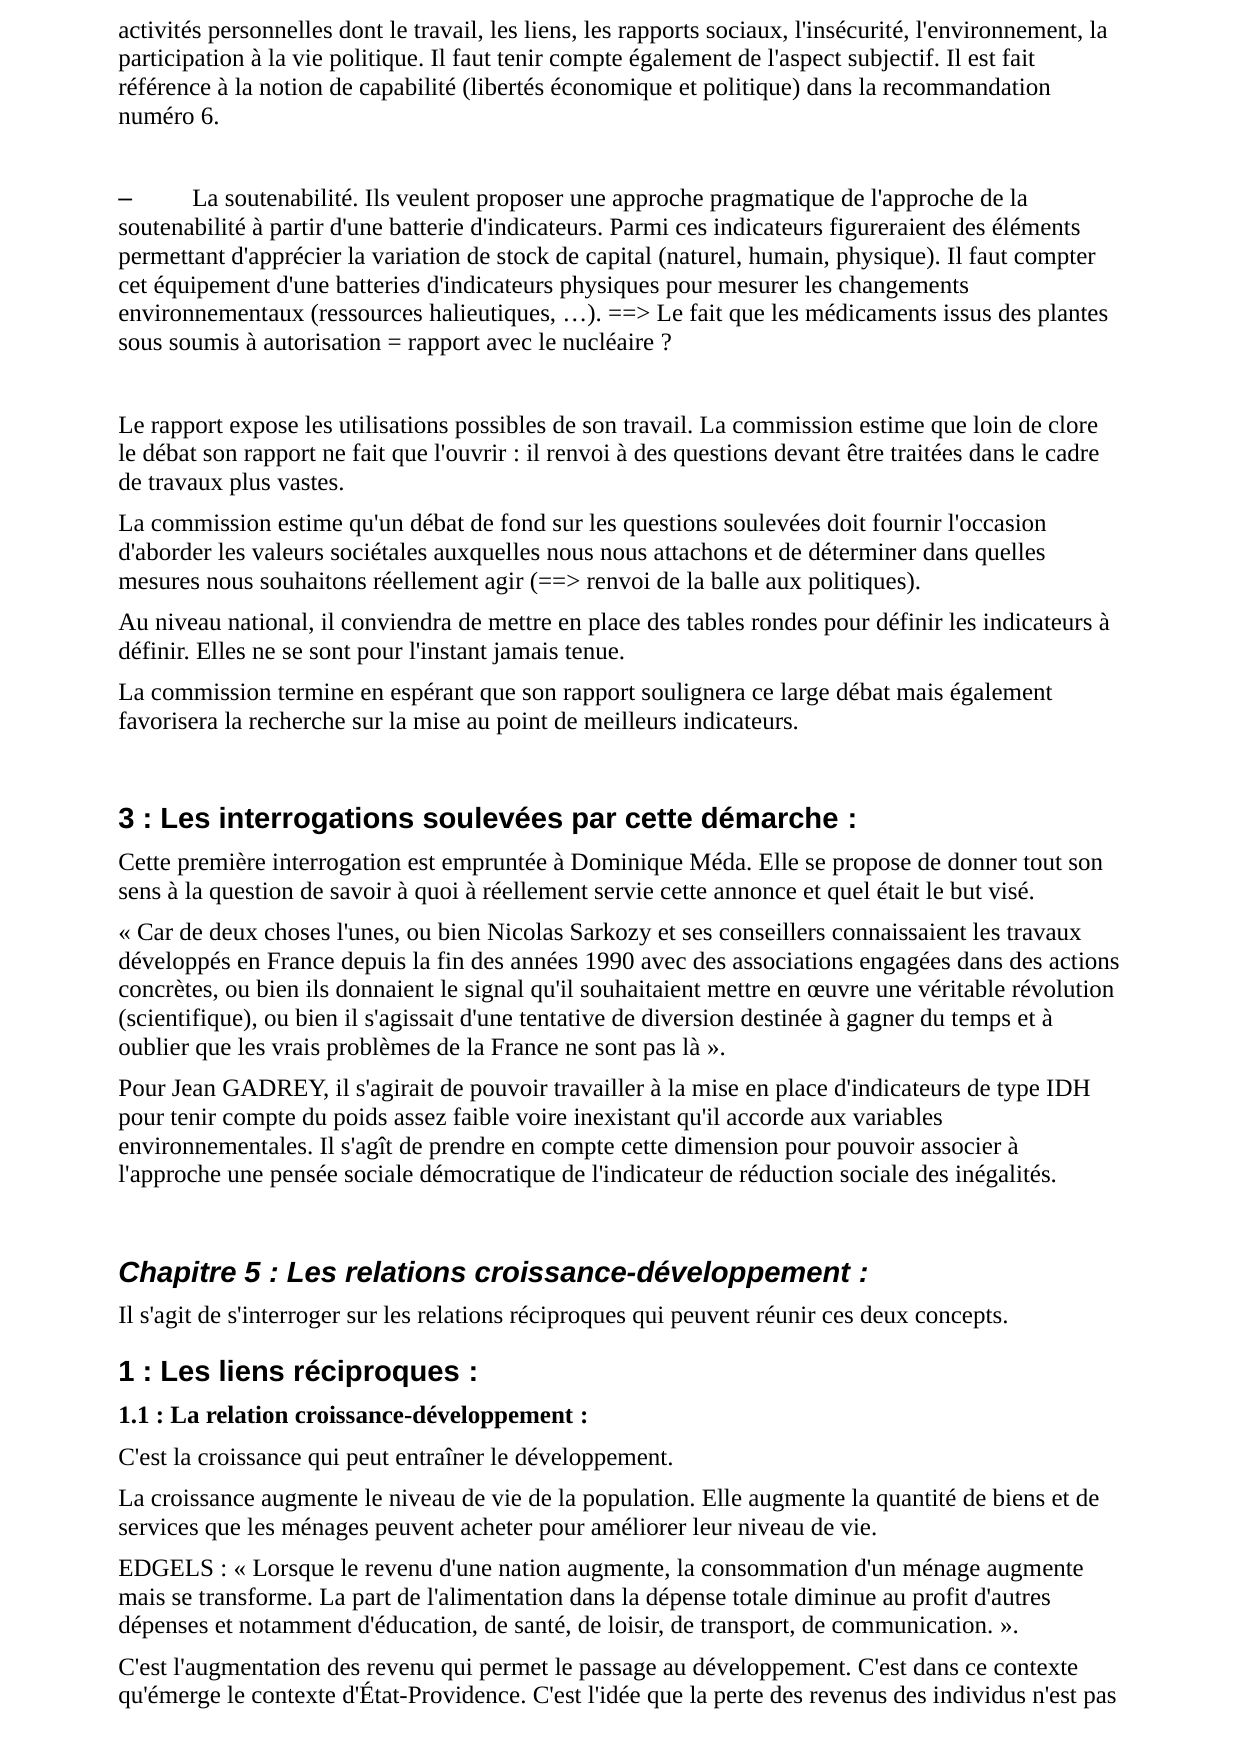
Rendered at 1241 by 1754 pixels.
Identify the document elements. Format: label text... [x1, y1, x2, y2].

text La commission termine en espérant que son rapport soulignera ce large débat mais également favorisera la recherche sur la mise au point de meilleurs indicateurs. [118, 677, 1122, 735]
text Au niveau national, il conviendra de mettre en place des tables rondes pour définir les indicateurs à définir. Elles ne se sont pour l'instant jamais tenue. [118, 607, 1122, 665]
subtitle Chapitre 5 : Les relations croissance-développement : [118, 1254, 1122, 1288]
text Le rapport expose les utilisations possibles de son travail. La commission estime que loin de clore le débat son rapport ne fait que l'ouvrir : il renvoi à des questions devant être traitées dans le cadre de travaux plus vastes. [118, 410, 1122, 496]
text Pour Jean GADREY, il s'agirait de pouvoir travailler à la mise en place d'indicateurs de type IDH pour tenir compte du poids assez faible voire inexistant qu'il accorde aux variables environnementales. Il s'agît de prendre en compte cette dimension pour pouvoir associer à l'approche une pensée sociale démocratique de l'indicateur de réduction sociale des inégalités. [118, 1073, 1122, 1188]
text La commission estime qu'un débat de fond sur les questions soulevées doit fournir l'occasion d'aborder les valeurs sociétales auxquelles nous nous attachons et de déterminer dans quelles mesures nous souhaitons réellement agir (==> renvoi de la balle aux politiques). [118, 508, 1122, 595]
text C'est la croissance qui peut entraîner le développement. [118, 1442, 1122, 1470]
text Il s'agit de s'interroger sur les relations réciproques qui peuvent réunir ces deux concepts. [118, 1301, 1122, 1329]
text « Car de deux choses l'unes, ou bien Nicolas Sarkozy et ses conseillers connaissaient les travaux développés en France depuis la fin des années 1990 avec des associations engagées dans des actions concrètes, ou bien ils donnaient le signal qu'il souhaitaient mettre en œuvre une véritable révolution (scientifique), ou bien il s'agissait d'une tentative de diversion destinée à gagner du temps et à oublier que les vrais problèmes de la France ne sont pas là ». [118, 917, 1122, 1061]
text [118, 1652, 1122, 1709]
text Cette première interrogation est empruntée à Dominique Méda. Elle se propose de donner tout son sens à la question de savoir à quoi à réellement servie cette annonce et quel était le but visé. [118, 847, 1122, 904]
text La croissance augmente le niveau de vie de la population. Elle augmente la quantité de biens et de services que les ménages peuvent acheter pour améliorer leur niveau de vie. [118, 1483, 1122, 1540]
subtitle 1 : Les liens réciproques : [118, 1354, 1122, 1388]
subtitle 1.1 : La relation croissance-développement : [118, 1400, 1122, 1429]
text EDGELS : « Lorsque le revenu d'une nation augmente, la consommation d'un ménage augmente mais se transforme. La part de l'alimentation dans la dépense totale diminue au profit d'autres dépenses et notamment d'éducation, de santé, de loisir, de transport, de communication. ». [118, 1553, 1122, 1639]
subtitle 3 : Les interrogations soulevées par cette démarche : [118, 801, 1122, 834]
list La soutenabilité. Ils veulent proposer une approche pragmatique de l'approche de la soutenabilité à partir d'une batterie d'indicateurs. Parmi ces indicateurs figureraient des éléments permettant d'apprécier la variation de stock de capital (naturel, humain, physique). Il faut compter cet équipement d'une batteries d'indicateurs physiques pour mesurer les changements environnementaux (ressources halieutiques, …). ==> Le fait que les médicaments issus des plantes sous soumis à autorisation = rapport avec le nucléaire ? [118, 183, 1122, 356]
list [118, 15, 1122, 130]
